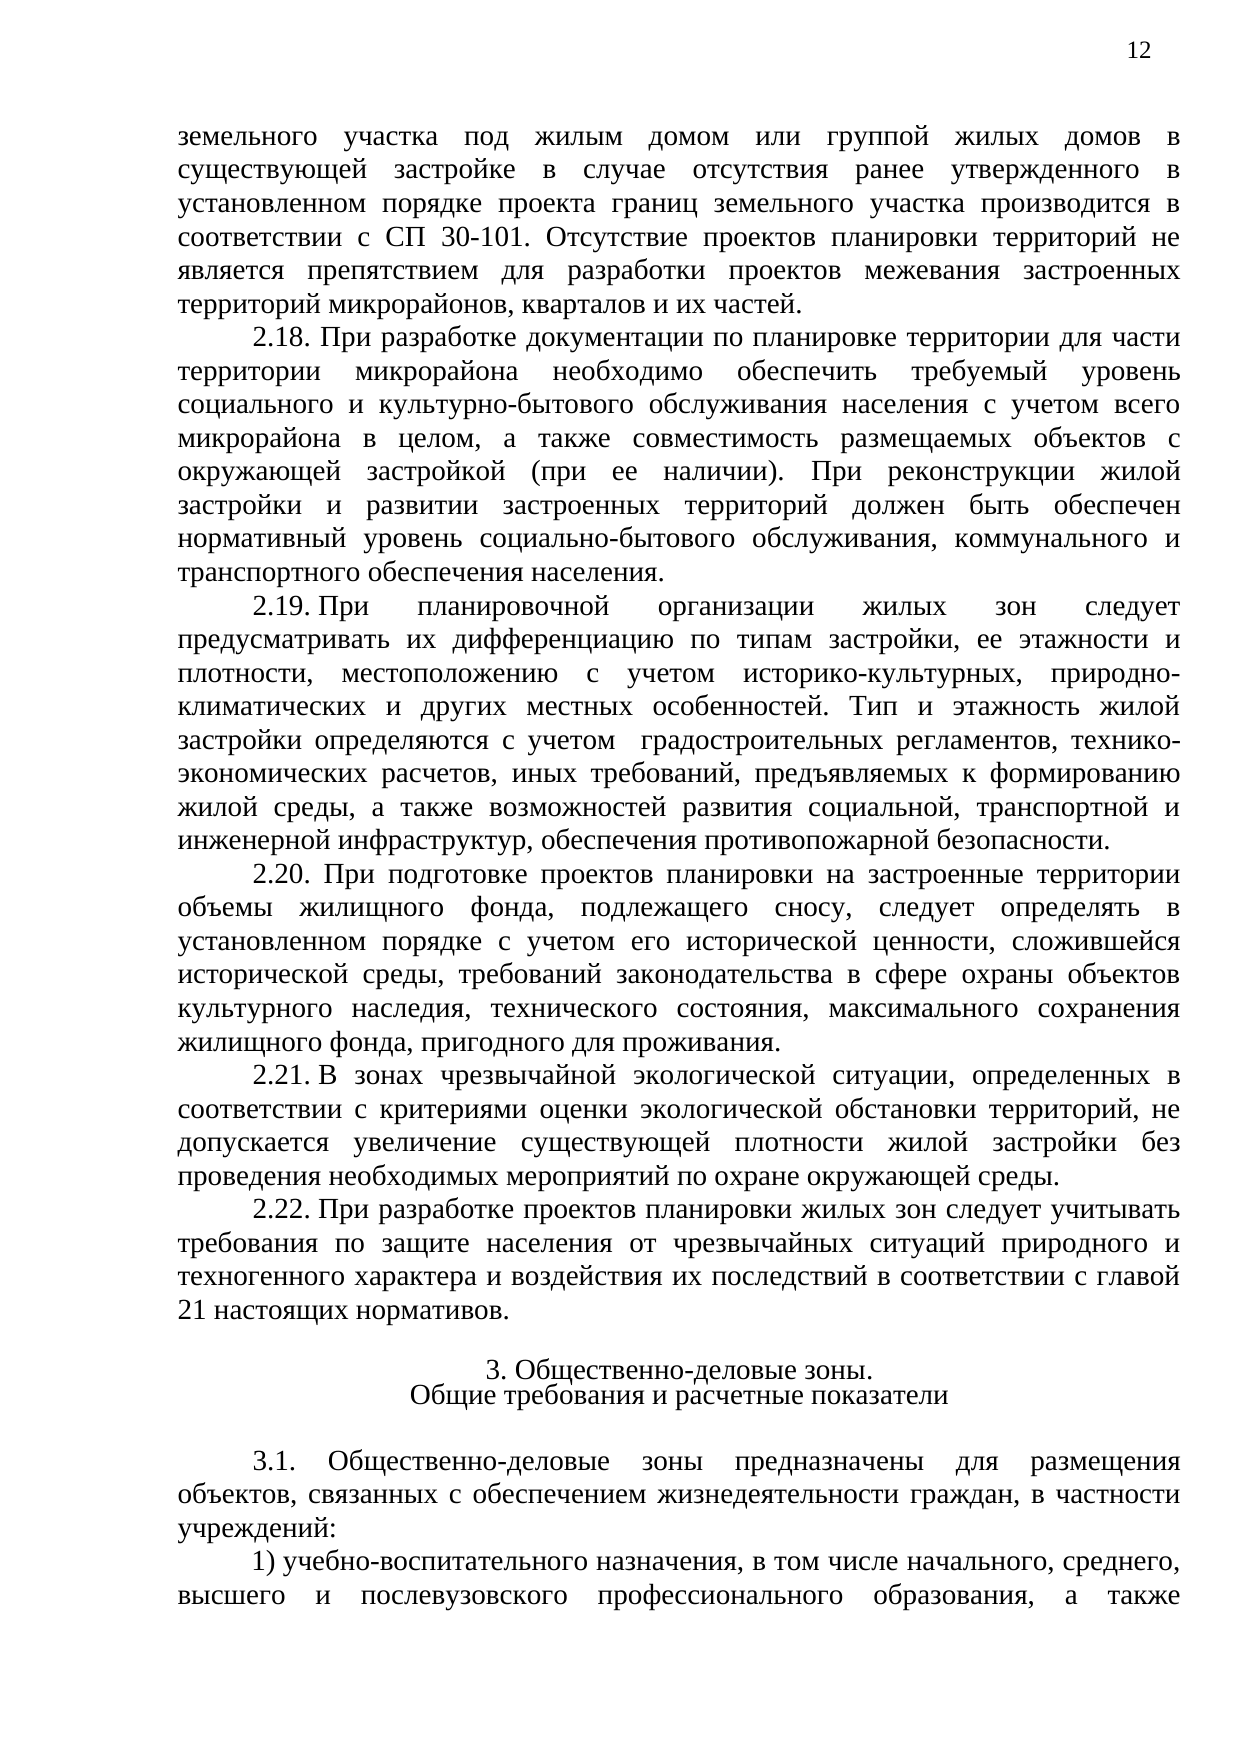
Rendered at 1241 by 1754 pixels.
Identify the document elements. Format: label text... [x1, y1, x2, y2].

text 2.19. При планировочной организации жилых зон следует предусматривать их дифференциацию по типам застройки, ее этажности и плотности, местоположению с учетом историко-культурных, природно-климатических и других местных особенностей. Тип и этажность жилой застройки определяются с учетом градостроительных регламентов, технико-экономических расчетов, иных требований, предъявляемых к формированию жилой среды, а также возможностей развития социальной, транспортной и инженерной инфраструктур, обеспечения противопожарной безопасности. [177, 588, 1181, 856]
text 2.21. В зонах чрезвычайной экологической ситуации, определенных в соответствии с критериями оценки экологической обстановки территорий, не допускается увеличение существующей плотности жилой застройки без проведения необходимых мероприятий по охране окружающей среды. [177, 1057, 1181, 1191]
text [177, 118, 1181, 319]
text Общие требования и расчетные показатели [177, 1384, 1181, 1409]
text 2.20. При подготовке проектов планировки на застроенные территории объемы жилищного фонда, подлежащего сносу, следует определять в установленном порядке с учетом его исторической ценности, сложившейся исторической среды, требований законодательства в сфере охраны объектов культурного наследия, технического состояния, максимального сохранения жилищного фонда, пригодного для проживания. [177, 856, 1181, 1057]
text 3. Общественно-деловые зоны. [177, 1359, 1181, 1384]
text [177, 1543, 1181, 1610]
text 2.18. При разработке документации по планировке территории для части территории микрорайона необходимо обеспечить требуемый уровень социального и культурно-бытового обслуживания населения с учетом всего микрорайона в целом, а также совместимость размещаемых объектов с окружающей застройкой (при ее наличии). При реконструкции жилой застройки и развитии застроенных территорий должен быть обеспечен нормативный уровень социально-бытового обслуживания, коммунального и транспортного обеспечения населения. [177, 319, 1181, 588]
text 2.22. При разработке проектов планировки жилых зон следует учитывать требования по защите населения от чрезвычайных ситуаций природного и техногенного характера и воздействия их последствий в соответствии с главой 21 настоящих нормативов. [177, 1191, 1181, 1326]
text 3.1. Общественно-деловые зоны предназначены для размещения объектов, связанных с обеспечением жизнедеятельности граждан, в частности учреждений: [177, 1443, 1181, 1543]
